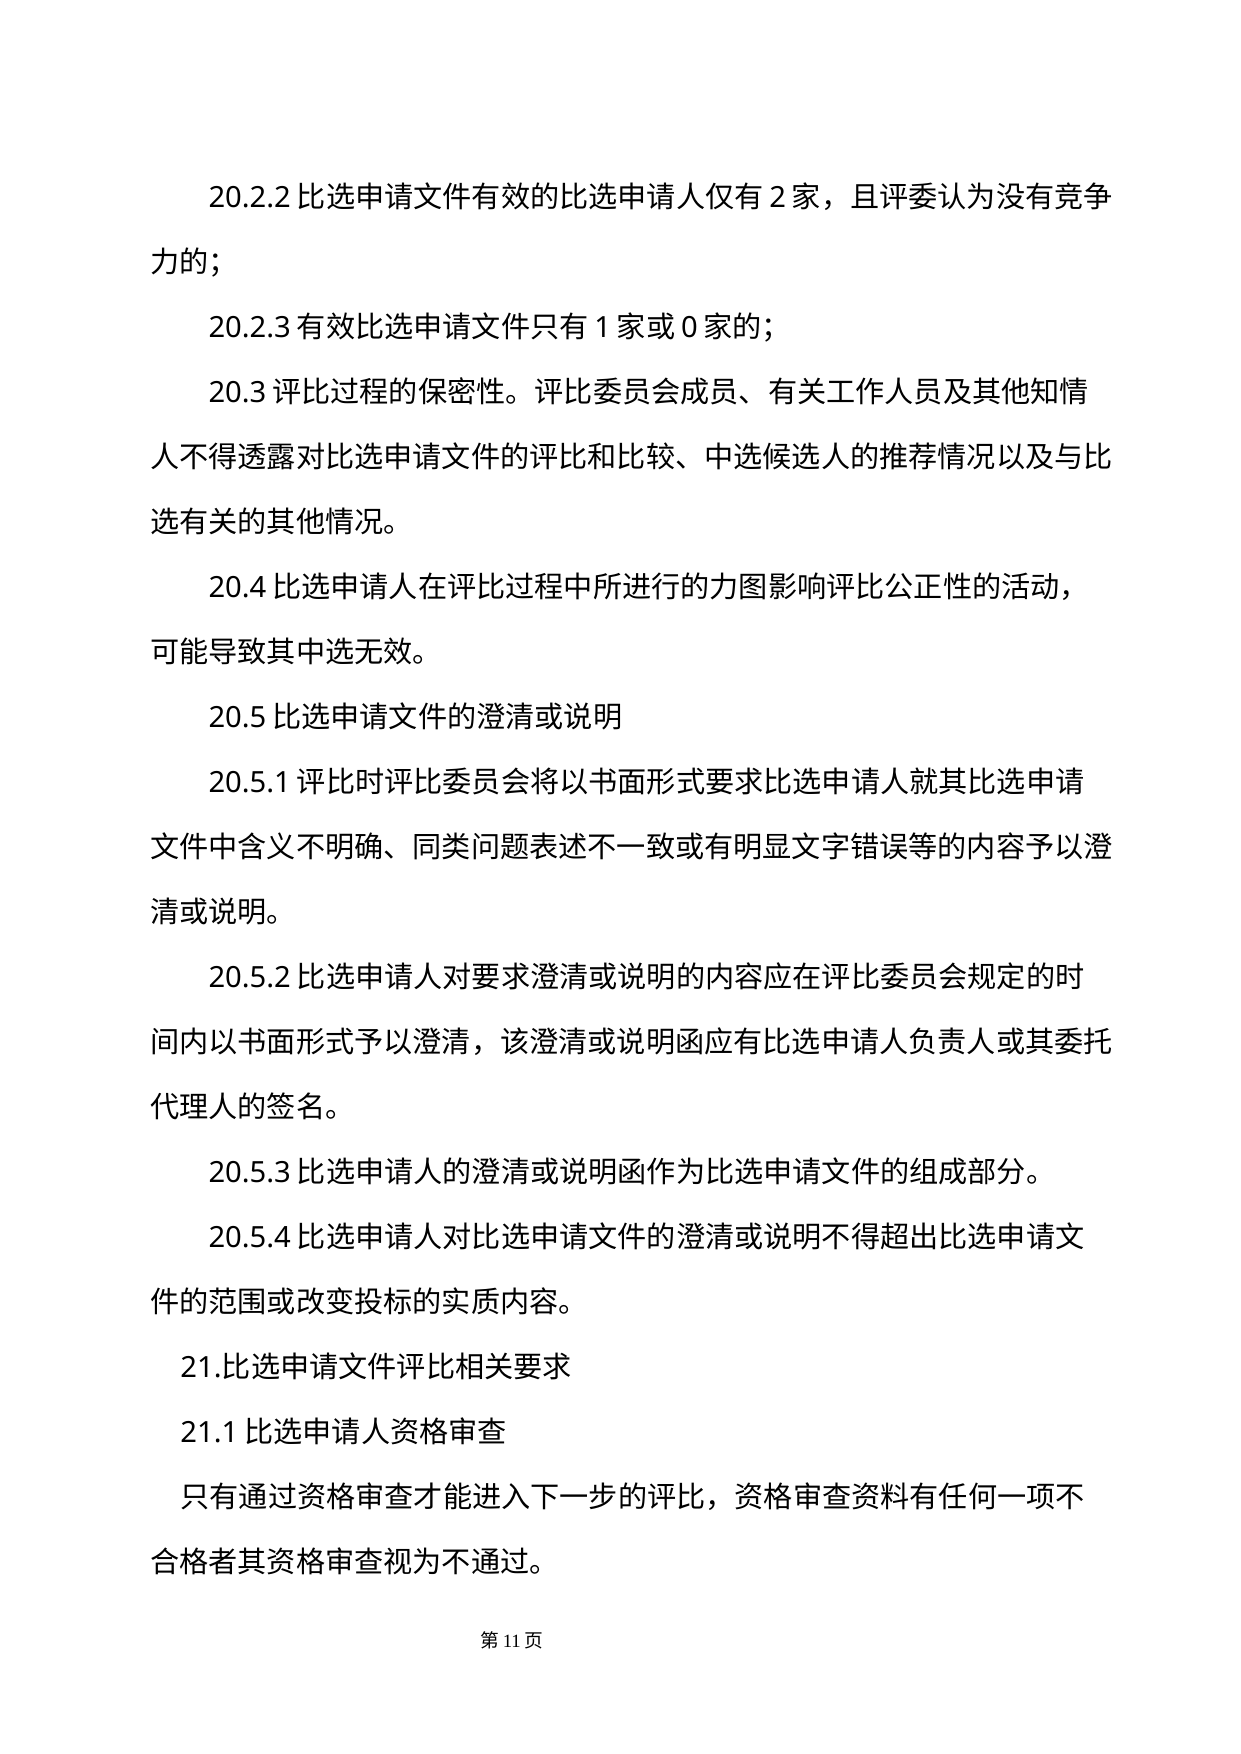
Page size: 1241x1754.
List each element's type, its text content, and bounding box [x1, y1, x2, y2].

text 20.2.2比选申请文件有效的比选申请人仅有2家，且评委认为没有竞争力的； [150, 162, 1112, 292]
text 只有通过资格审查才能进入下一步的评比，资格审查资料有任何一项不合格者其资格审查视为不通过。 [150, 1462, 1112, 1592]
text 20.5.2比选申请人对要求澄清或说明的内容应在评比委员会规定的时间内以书面形式予以澄清，该澄清或说明函应有比选申请人负责人或其委托代理人的签名。 [150, 942, 1112, 1137]
text 20.5.1评比时评比委员会将以书面形式要求比选申请人就其比选申请文件中含义不明确、同类问题表述不一致或有明显文字错误等的内容予以澄清或说明。 [150, 747, 1112, 942]
text 20.5.4比选申请人对比选申请文件的澄清或说明不得超出比选申请文件的范围或改变投标的实质内容。 [150, 1202, 1112, 1332]
text 20.3评比过程的保密性。评比委员会成员、有关工作人员及其他知情人不得透露对比选申请文件的评比和比较、中选候选人的推荐情况以及与比选有关的其他情况。 [150, 357, 1112, 552]
text 20.5比选申请文件的澄清或说明 [150, 682, 1112, 747]
text 21.1比选申请人资格审查 [150, 1397, 1032, 1462]
text 20.5.3比选申请人的澄清或说明函作为比选申请文件的组成部分。 [150, 1137, 1112, 1202]
text 21.比选申请文件评比相关要求 [150, 1332, 1032, 1397]
text 20.2.3有效比选申请文件只有1家或0家的； [150, 292, 1112, 357]
text 20.4比选申请人在评比过程中所进行的力图影响评比公正性的活动，可能导致其中选无效。 [150, 552, 1112, 682]
